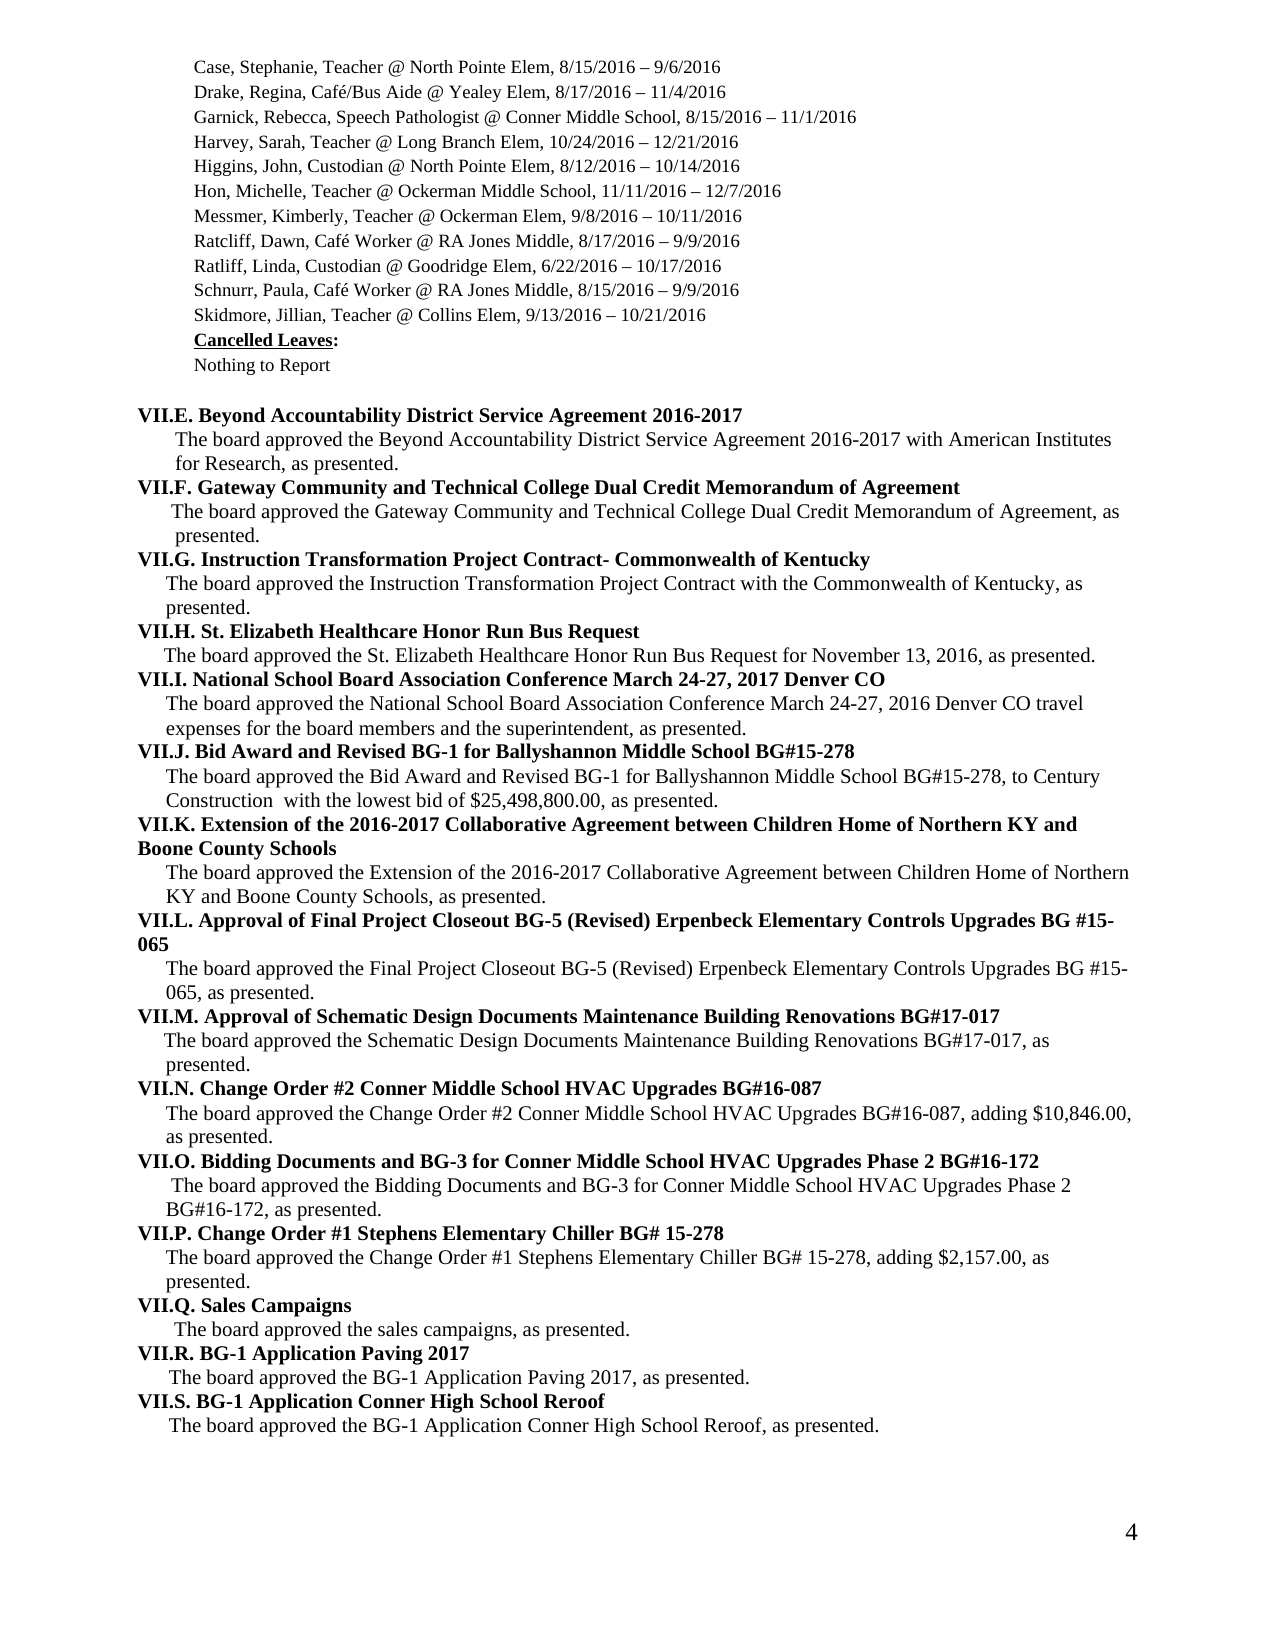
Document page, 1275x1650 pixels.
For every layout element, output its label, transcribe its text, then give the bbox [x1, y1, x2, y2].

text Garnick, Rebecca, Speech Pathologist @ Conner Middle School, 8/15/2016 – 11/1/2016 [194, 106, 1138, 127]
text The board approved the BG-1 Application Paving 2017, as presented. [137, 1365, 1138, 1389]
text VII.Q. Sales Campaigns [137, 1293, 1138, 1317]
text The board approved the sales campaigns, as presented. [137, 1317, 1138, 1341]
text Messmer, Kimberly, Teacher @ Ockerman Elem, 9/8/2016 – 10/11/2016 [194, 205, 1138, 227]
text The board approved the Final Project Closeout BG-5 (Revised) Erpenbeck Elementary Controls Upgrades BG #15-065, as presented. [166, 956, 1138, 1004]
text The board approved the Change Order #1 Stephens Elementary Chiller BG# 15-278, adding $2,157.00, as presented. [166, 1245, 1138, 1293]
text Cancelled Leaves: [194, 329, 1138, 351]
text Skidmore, Jillian, Teacher @ Collins Elem, 9/13/2016 – 10/21/2016 [194, 304, 1138, 326]
text The board approved the Bidding Documents and BG-3 for Conner Middle School HVAC Upgrades Phase 2 BG#16-172, as presented. [166, 1173, 1138, 1221]
text VII.G. Instruction Transformation Project Contract- Commonwealth of Kentucky [137, 547, 1138, 571]
text The board approved the Schematic Design Documents Maintenance Building Renovations BG#17-017, as presented. [137, 1028, 1138, 1076]
text Hon, Michelle, Teacher @ Ockerman Middle School, 11/11/2016 – 12/7/2016 [194, 180, 1138, 202]
text Case, Stephanie, Teacher @ North Pointe Elem, 8/15/2016 – 9/6/2016 [194, 56, 1138, 78]
text The board approved the Beyond Accountability District Service Agreement 2016-2017 with American Institutes for Research, as presented. [175, 427, 1138, 475]
text VII.L. Approval of Final Project Closeout BG-5 (Revised) Erpenbeck Elementary Controls Upgrades BG #15-065 [137, 908, 1138, 956]
text The board approved the Bid Award and Revised BG-1 for Ballyshannon Middle School BG#15-278, to Century Construction with the lowest bid of $25,498,800.00, as presented. [166, 763, 1138, 812]
text Schnurr, Paula, Café Worker @ RA Jones Middle, 8/15/2016 – 9/9/2016 [194, 279, 1138, 301]
text The board approved the Change Order #2 Conner Middle School HVAC Upgrades BG#16-087, adding $10,846.00, as presented. [166, 1100, 1138, 1148]
text Higgins, John, Custodian @ North Pointe Elem, 8/12/2016 – 10/14/2016 [194, 155, 1138, 177]
text VII.I. National School Board Association Conference March 24-27, 2017 Denver CO [137, 667, 1138, 691]
text VII.J. Bid Award and Revised BG-1 for Ballyshannon Middle School BG#15-278 [137, 739, 1138, 763]
text The board approved the National School Board Association Conference March 24-27, 2016 Denver CO travel expenses for the board members and the superintendent, as presented. [166, 691, 1138, 739]
text VII.H. St. Elizabeth Healthcare Honor Run Bus Request [137, 619, 1138, 643]
text VII.N. Change Order #2 Conner Middle School HVAC Upgrades BG#16-087 [137, 1076, 1138, 1100]
text Ratliff, Linda, Custodian @ Goodridge Elem, 6/22/2016 – 10/17/2016 [194, 254, 1138, 276]
text VII.E. Beyond Accountability District Service Agreement 2016-2017 [137, 403, 1138, 427]
text VII.P. Change Order #1 Stephens Elementary Chiller BG# 15-278 [137, 1221, 1138, 1245]
text VII.S. BG-1 Application Conner High School Reroof [137, 1389, 1138, 1413]
text VII.M. Approval of Schematic Design Documents Maintenance Building Renovations BG#17-017 [137, 1004, 1138, 1028]
text VII.K. Extension of the 2016-2017 Collaborative Agreement between Children Home of Northern KY and Boone County Schools [137, 812, 1138, 860]
text The board approved the St. Elizabeth Healthcare Honor Run Bus Request for November 13, 2016, as presented. [137, 643, 1138, 667]
text The board approved the BG-1 Application Conner High School Reroof, as presented. [137, 1413, 1138, 1437]
text The board approved the Instruction Transformation Project Contract with the Commonwealth of Kentucky, as presented. [166, 571, 1138, 619]
text VII.R. BG-1 Application Paving 2017 [137, 1341, 1138, 1365]
text The board approved the Gateway Community and Technical College Dual Credit Memorandum of Agreement, as presented. [166, 499, 1138, 547]
text VII.F. Gateway Community and Technical College Dual Credit Memorandum of Agreement [137, 475, 1138, 499]
text Ratcliff, Dawn, Café Worker @ RA Jones Middle, 8/17/2016 – 9/9/2016 [194, 230, 1138, 251]
text Drake, Regina, Café/Bus Aide @ Yealey Elem, 8/17/2016 – 11/4/2016 [194, 81, 1138, 103]
text VII.O. Bidding Documents and BG-3 for Conner Middle School HVAC Upgrades Phase 2 BG#16-172 [137, 1148, 1138, 1173]
text Nothing to Report [194, 354, 1138, 375]
text The board approved the Extension of the 2016-2017 Collaborative Agreement between Children Home of Northern KY and Boone County Schools, as presented. [166, 860, 1138, 908]
text Harvey, Sarah, Teacher @ Long Branch Elem, 10/24/2016 – 12/21/2016 [194, 131, 1138, 152]
